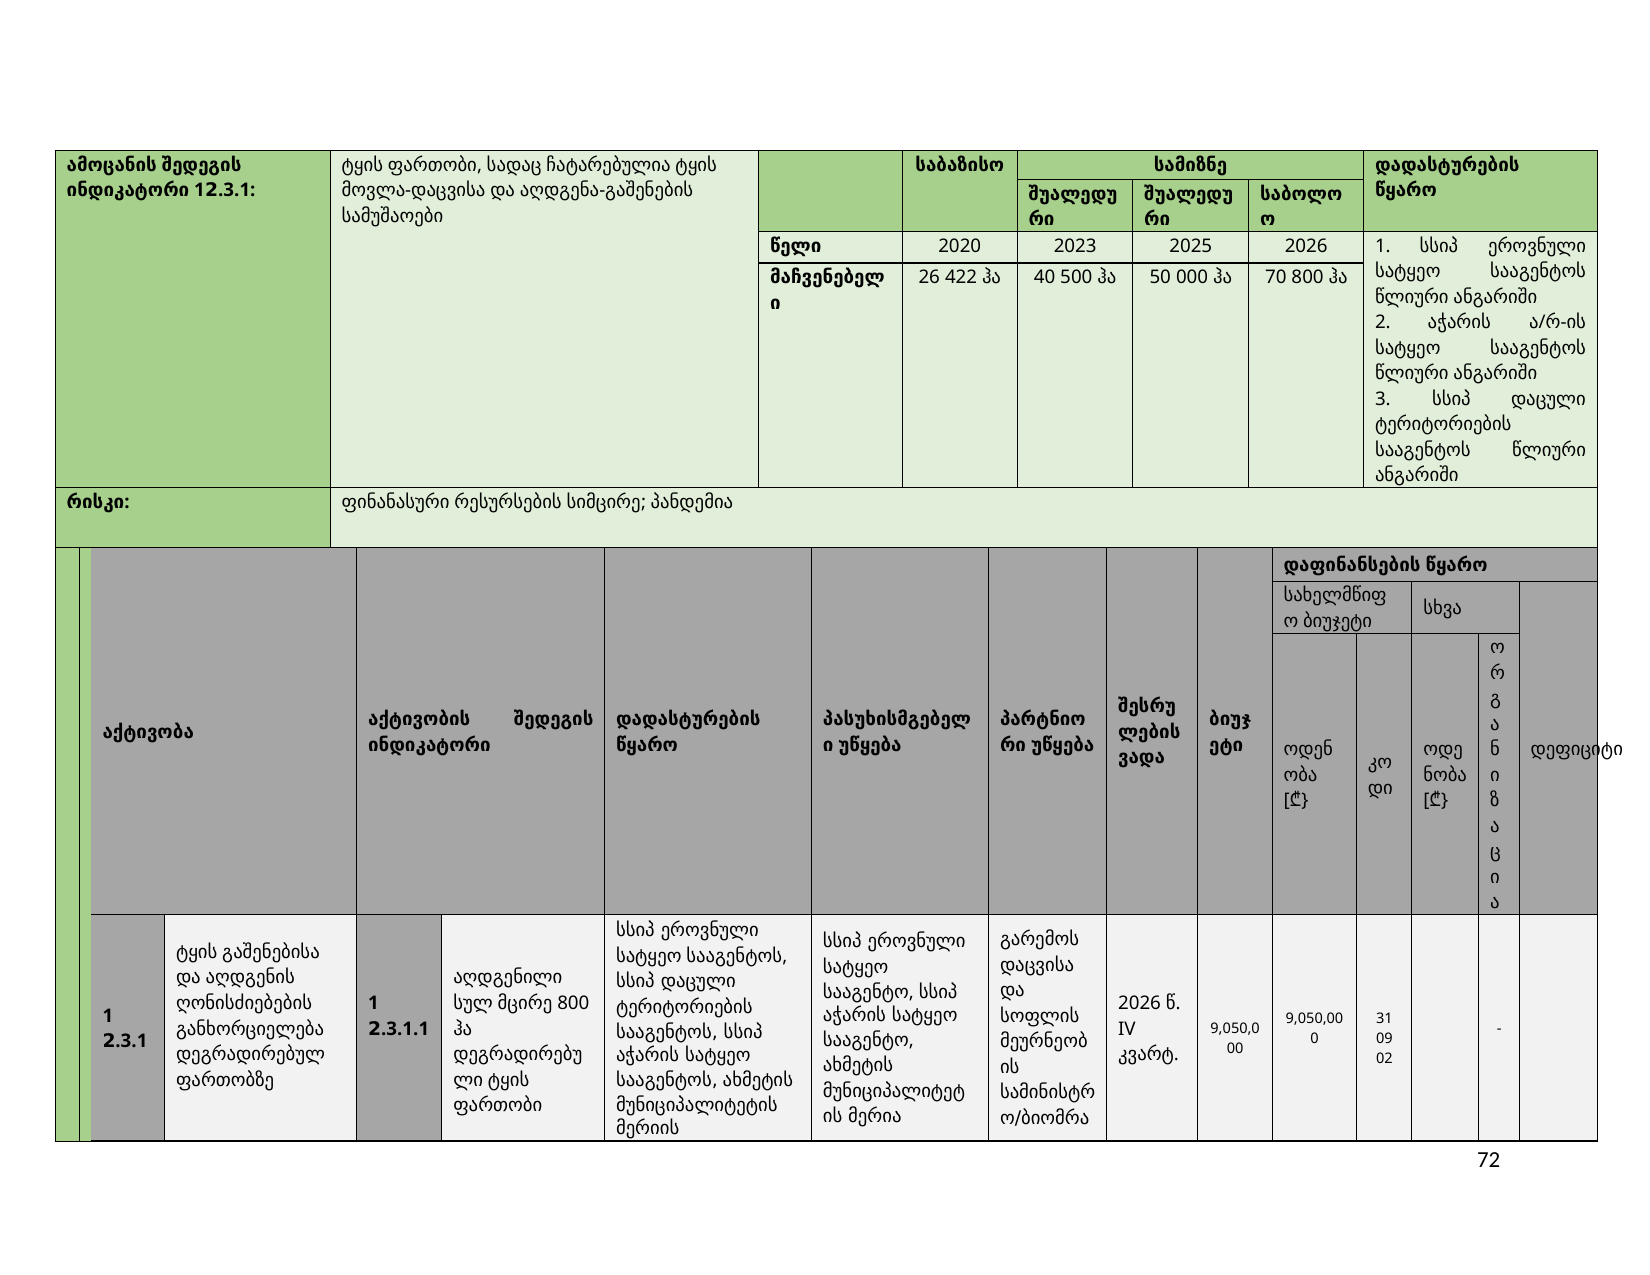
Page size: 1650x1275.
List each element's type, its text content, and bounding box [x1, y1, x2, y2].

table_cell 2026 [1249, 232, 1363, 262]
table_cell ფინანასური რესურსების სიმცირე; პანდემია [331, 488, 1597, 547]
table_cell [759, 151, 902, 231]
table_cell წელი [759, 232, 902, 262]
table_cell 70 800 ჰა [1249, 264, 1363, 487]
table_cell [56, 548, 79, 1141]
table_cell 40 500 ჰა [1018, 264, 1132, 487]
table_cell საბაზისო [903, 151, 1017, 231]
table_cell ტყის ფართობი, სადაც ჩატარებულია ტყის მოვლა-დაცვისა და აღდგენა-გაშენების სამუშაოები [331, 151, 758, 487]
table_cell დადასტურების წყარო [1364, 151, 1597, 231]
table_cell საბოლოო [1249, 180, 1363, 231]
table_cell 26 422 ჰა [903, 264, 1017, 487]
table_cell 2020 [903, 232, 1017, 262]
table_cell შუალედური [1018, 180, 1132, 231]
table_cell ამოცანის შედეგის ინდიკატორი 12.3.1: [56, 151, 330, 487]
table_cell [80, 548, 91, 1141]
table_cell 2025 [1133, 232, 1248, 262]
table_cell 1. სსიპ ეროვნული სატყეო სააგენტოს წლიური ანგარიში 2. აჭარის ა/რ-ის სატყეო სააგენტოს წლიური ანგარიში 3. სსიპ დაცული ტერიტორიების სააგენტოს წლიური ანგარიში [1364, 232, 1597, 487]
table_cell შუალედური [1133, 180, 1248, 231]
table_cell 50 000 ჰა [1133, 264, 1248, 487]
table_cell მაჩვენებელი [759, 264, 902, 487]
table_cell 2023 [1018, 232, 1132, 262]
table_cell სამიზნე [1018, 151, 1363, 179]
table_cell რისკი: [56, 488, 330, 547]
